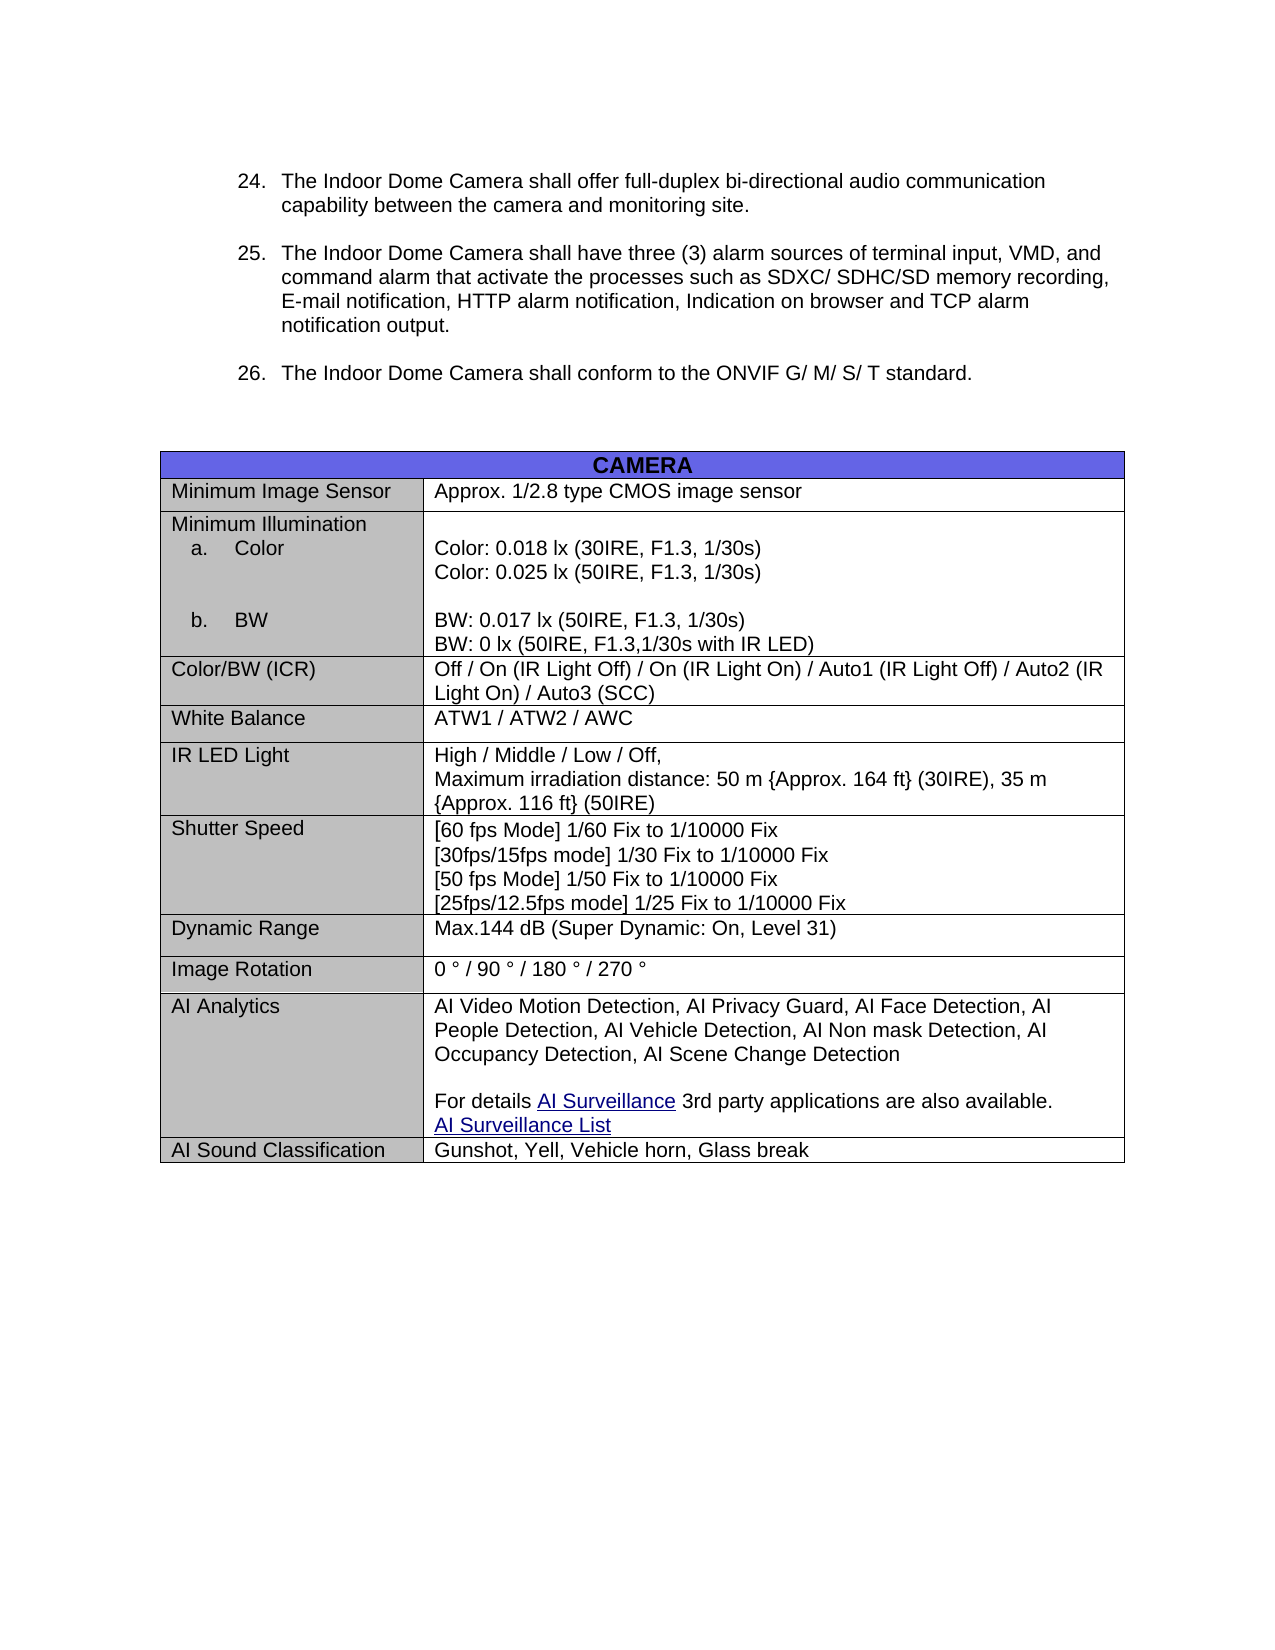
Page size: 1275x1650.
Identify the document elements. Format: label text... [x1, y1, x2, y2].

table_cell [60 fps Mode] 1/60 Fix to 1/10000 Fix [30fps/15fps mode] 1/30 Fix to 1/10000 Fix [50 fps Mode] 1/50 Fix to 1/10000 Fix [25fps/12.5fps mode] 1/25 Fix to 1/10000 Fix [424, 816, 1124, 914]
table_cell Dynamic Range [161, 915, 423, 956]
table_cell Minimum Image Sensor [161, 479, 423, 511]
table_cell Color/BW (ICR) [161, 657, 423, 705]
table_cell IR LED Light [161, 743, 423, 815]
table_cell AI Analytics [161, 994, 423, 1137]
table_cell High / Middle / Low / Off, Maximum irradiation distance: 50 m {Approx. 164 ft} (30IRE), 35 m {Approx. 116 ft} (50IRE) [424, 743, 1124, 815]
table_cell ATW1 / ATW2 / AWC [424, 706, 1124, 742]
table_cell AI Video Motion Detection, AI Privacy Guard, AI Face Detection, AI People Detection, AI Vehicle Detection, AI Non mask Detection, AI Occupancy Detection, AI Scene Change Detection For details AI Surveillance 3rd party applications are also available. AI Surveillance List [424, 994, 1124, 1137]
table_cell White Balance [161, 706, 423, 742]
table_cell Minimum Illumination Color BW [161, 512, 423, 656]
table_header CAMERA [161, 452, 1124, 478]
table_cell Max.144 dB (Super Dynamic: On, Level 31) [424, 915, 1124, 956]
list The Indoor Dome Camera shall conform to the ONVIF G/ M/ S/ T standard. [237, 360, 1125, 384]
table_cell Approx. 1/2.8 type CMOS image sensor [424, 479, 1124, 511]
table_cell Off / On (IR Light Off) / On (IR Light On) / Auto1 (IR Light Off) / Auto2 (IR Light On) / Auto3 (SCC) [424, 657, 1124, 705]
table_cell Image Rotation [161, 957, 423, 992]
table_cell AI Sound Classification [161, 1138, 423, 1162]
table_cell Gunshot, Yell, Vehicle horn, Glass break [424, 1138, 1124, 1162]
table_cell Color: 0.018 lx (30IRE, F1.3, 1/30s) Color: 0.025 lx (50IRE, F1.3, 1/30s) BW: 0.017 lx (50IRE, F1.3, 1/30s) BW: 0 lx (50IRE, F1.3,1/30s with IR LED) [424, 512, 1124, 656]
list The Indoor Dome Camera shall offer full-duplex bi-directional audio communication capability between the camera and monitoring site. [237, 169, 1125, 217]
table_cell Shutter Speed [161, 816, 423, 914]
table_cell 0 ° / 90 ° / 180 ° / 270 ° [424, 957, 1124, 992]
list The Indoor Dome Camera shall have three (3) alarm sources of terminal input, VMD, and command alarm that activate the processes such as SDXC/ SDHC/SD memory recording, E-mail notification, HTTP alarm notification, Indication on browser and TCP alarm notification output. [237, 241, 1125, 336]
